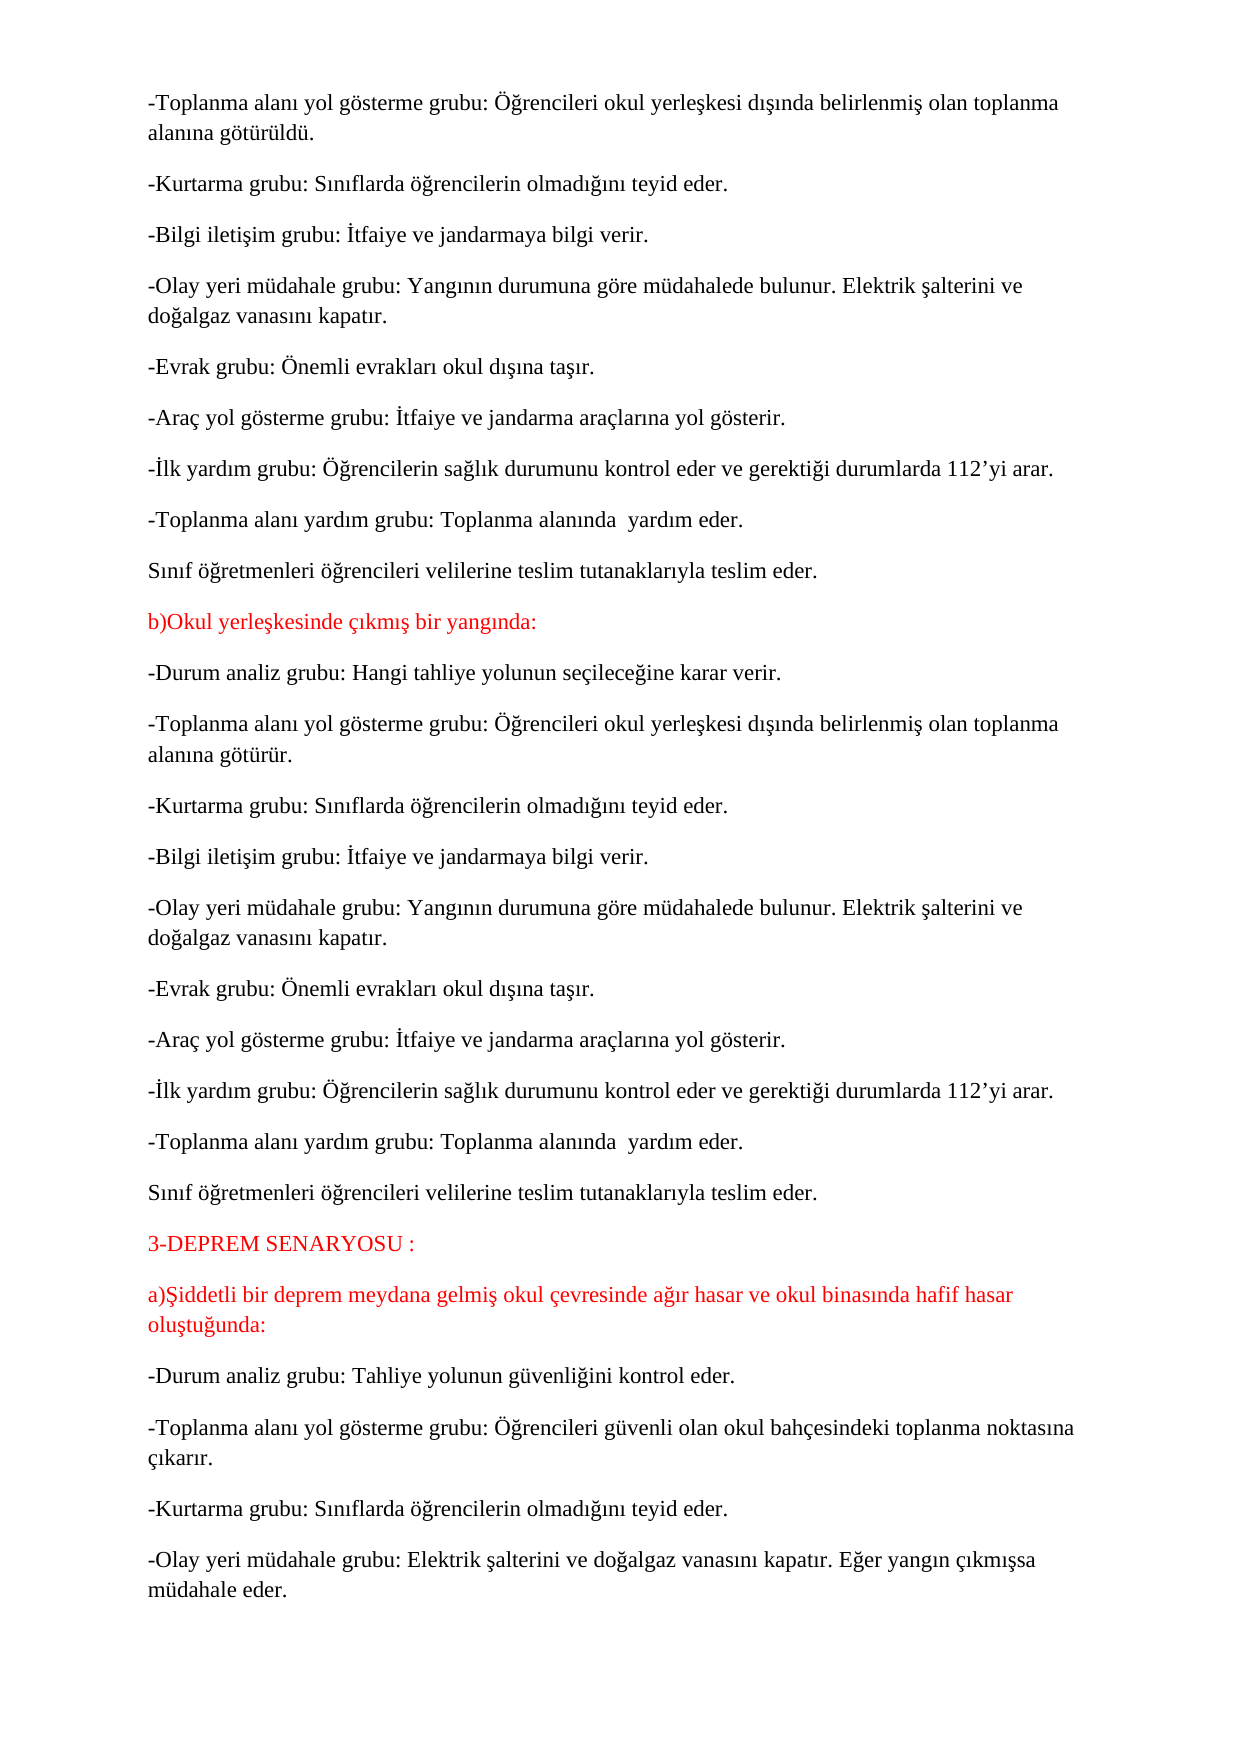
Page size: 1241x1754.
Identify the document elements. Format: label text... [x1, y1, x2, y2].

text -Bilgi iletişim grubu: İtfaiye ve jandarmaya bilgi verir. [148, 221, 1093, 247]
text -Toplanma alanı yardım grubu: Toplanma alanında yardım eder. [148, 1128, 1093, 1154]
text b)Okul yerleşkesinde çıkmış bir yangında: [148, 608, 1093, 635]
text -Toplanma alanı yardım grubu: Toplanma alanında yardım eder. [148, 506, 1093, 533]
text -Olay yeri müdahale grubu: Yangının durumuna göre müdahalede bulunur. Elektrik şalterini ve doğalgaz vanasını kapatır. [148, 272, 1093, 328]
text -Toplanma alanı yol gösterme grubu: Öğrencileri okul yerleşkesi dışında belirlenmiş olan toplanma alanına götürüldü. [148, 89, 1093, 145]
text Sınıf öğretmenleri öğrencileri velilerine teslim tutanaklarıyla teslim eder. [148, 557, 1093, 584]
text -Bilgi iletişim grubu: İtfaiye ve jandarmaya bilgi verir. [148, 843, 1093, 869]
text -Toplanma alanı yol gösterme grubu: Öğrencileri okul yerleşkesi dışında belirlenmiş olan toplanma alanına götürür. [148, 711, 1093, 767]
text -Araç yol gösterme grubu: İtfaiye ve jandarma araçlarına yol gösterir. [148, 404, 1093, 431]
text -Kurtarma grubu: Sınıflarda öğrencilerin olmadığını teyid eder. [148, 170, 1093, 196]
text -Kurtarma grubu: Sınıflarda öğrencilerin olmadığını teyid eder. [148, 1495, 1093, 1521]
text -Durum analiz grubu: Hangi tahliye yolunun seçileceğine karar verir. [148, 659, 1093, 686]
text Sınıf öğretmenleri öğrencileri velilerine teslim tutanaklarıyla teslim eder. [148, 1179, 1093, 1206]
text -Toplanma alanı yol gösterme grubu: Öğrencileri güvenli olan okul bahçesindeki toplanma noktasına çıkarır. [148, 1414, 1093, 1470]
text -Olay yeri müdahale grubu: Elektrik şalterini ve doğalgaz vanasını kapatır. Eğer yangın çıkmışsa müdahale eder. [148, 1546, 1093, 1602]
text -Evrak grubu: Önemli evrakları okul dışına taşır. [148, 975, 1093, 1001]
text -İlk yardım grubu: Öğrencilerin sağlık durumunu kontrol eder ve gerektiği durumlarda 112’yi arar. [148, 455, 1093, 482]
text 3-DEPREM SENARYOSU : [148, 1230, 1093, 1257]
text -Kurtarma grubu: Sınıflarda öğrencilerin olmadığını teyid eder. [148, 792, 1093, 818]
text -Araç yol gösterme grubu: İtfaiye ve jandarma araçlarına yol gösterir. [148, 1026, 1093, 1052]
text -Olay yeri müdahale grubu: Yangının durumuna göre müdahalede bulunur. Elektrik şalterini ve doğalgaz vanasını kapatır. [148, 894, 1093, 950]
text -İlk yardım grubu: Öğrencilerin sağlık durumunu kontrol eder ve gerektiği durumlarda 112’yi arar. [148, 1077, 1093, 1103]
text a)Şiddetli bir deprem meydana gelmiş okul çevresinde ağır hasar ve okul binasında hafif hasar oluştuğunda: [148, 1281, 1093, 1338]
text -Durum analiz grubu: Tahliye yolunun güvenliğini kontrol eder. [148, 1363, 1093, 1389]
text -Evrak grubu: Önemli evrakları okul dışına taşır. [148, 353, 1093, 379]
